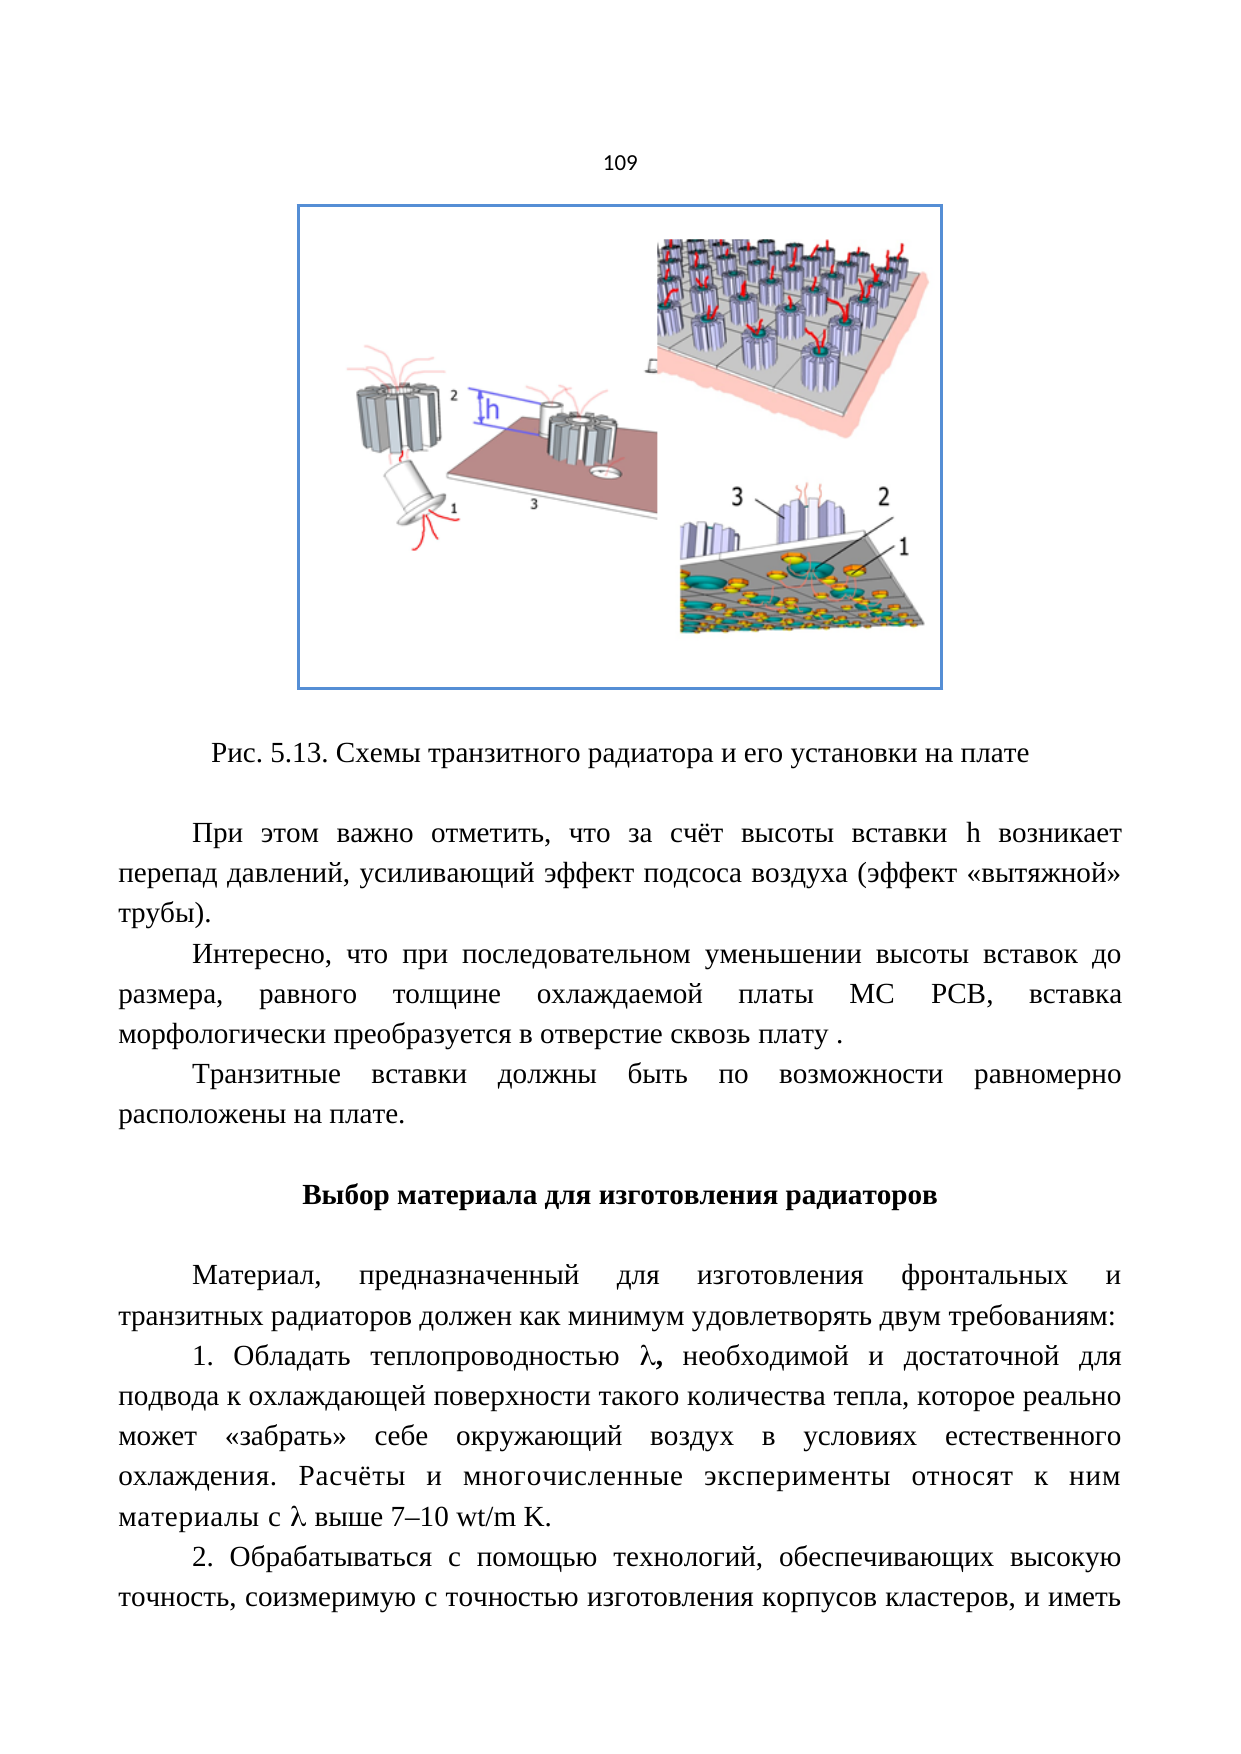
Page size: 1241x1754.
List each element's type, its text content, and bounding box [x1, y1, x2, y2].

picture [300, 207, 940, 687]
text 1. Обладать теплопроводностью , необходимой и достаточной для подвода к охлаждающей поверхности такого количества тепла, которое реально может «забрать» себе окружающий воздух в условиях естественного охлаждения. Расчёты и многочисленные эксперименты относят к ним материалы с выше 7–10 wt/m K. [118, 1338, 1122, 1532]
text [118, 1539, 1122, 1613]
text Интересно, что при последовательном уменьшении высоты вставок до размера, равного толщине охлаждаемой платы МС PCB, вставка морфологически преобразуется в отверстие сквозь плату . [118, 936, 1122, 1050]
text Рис. 5.13. Схемы транзитного радиатора и его установки на плате [118, 735, 1122, 768]
subtitle Выбор материала для изготовления радиаторов [118, 1177, 1122, 1211]
text Материал, предназначенный для изготовления фронтальных и транзитных радиаторов должен как минимум удовлетворять двум требованиям: [118, 1257, 1122, 1331]
text При этом важно отметить, что за счёт высоты вставки h возникает перепад давлений, усиливающий эффект подсоса воздуха (эффект «вытяжной» трубы). [118, 815, 1122, 929]
text Транзитные вставки должны быть по возможности равномерно расположены на плате. [118, 1056, 1122, 1130]
